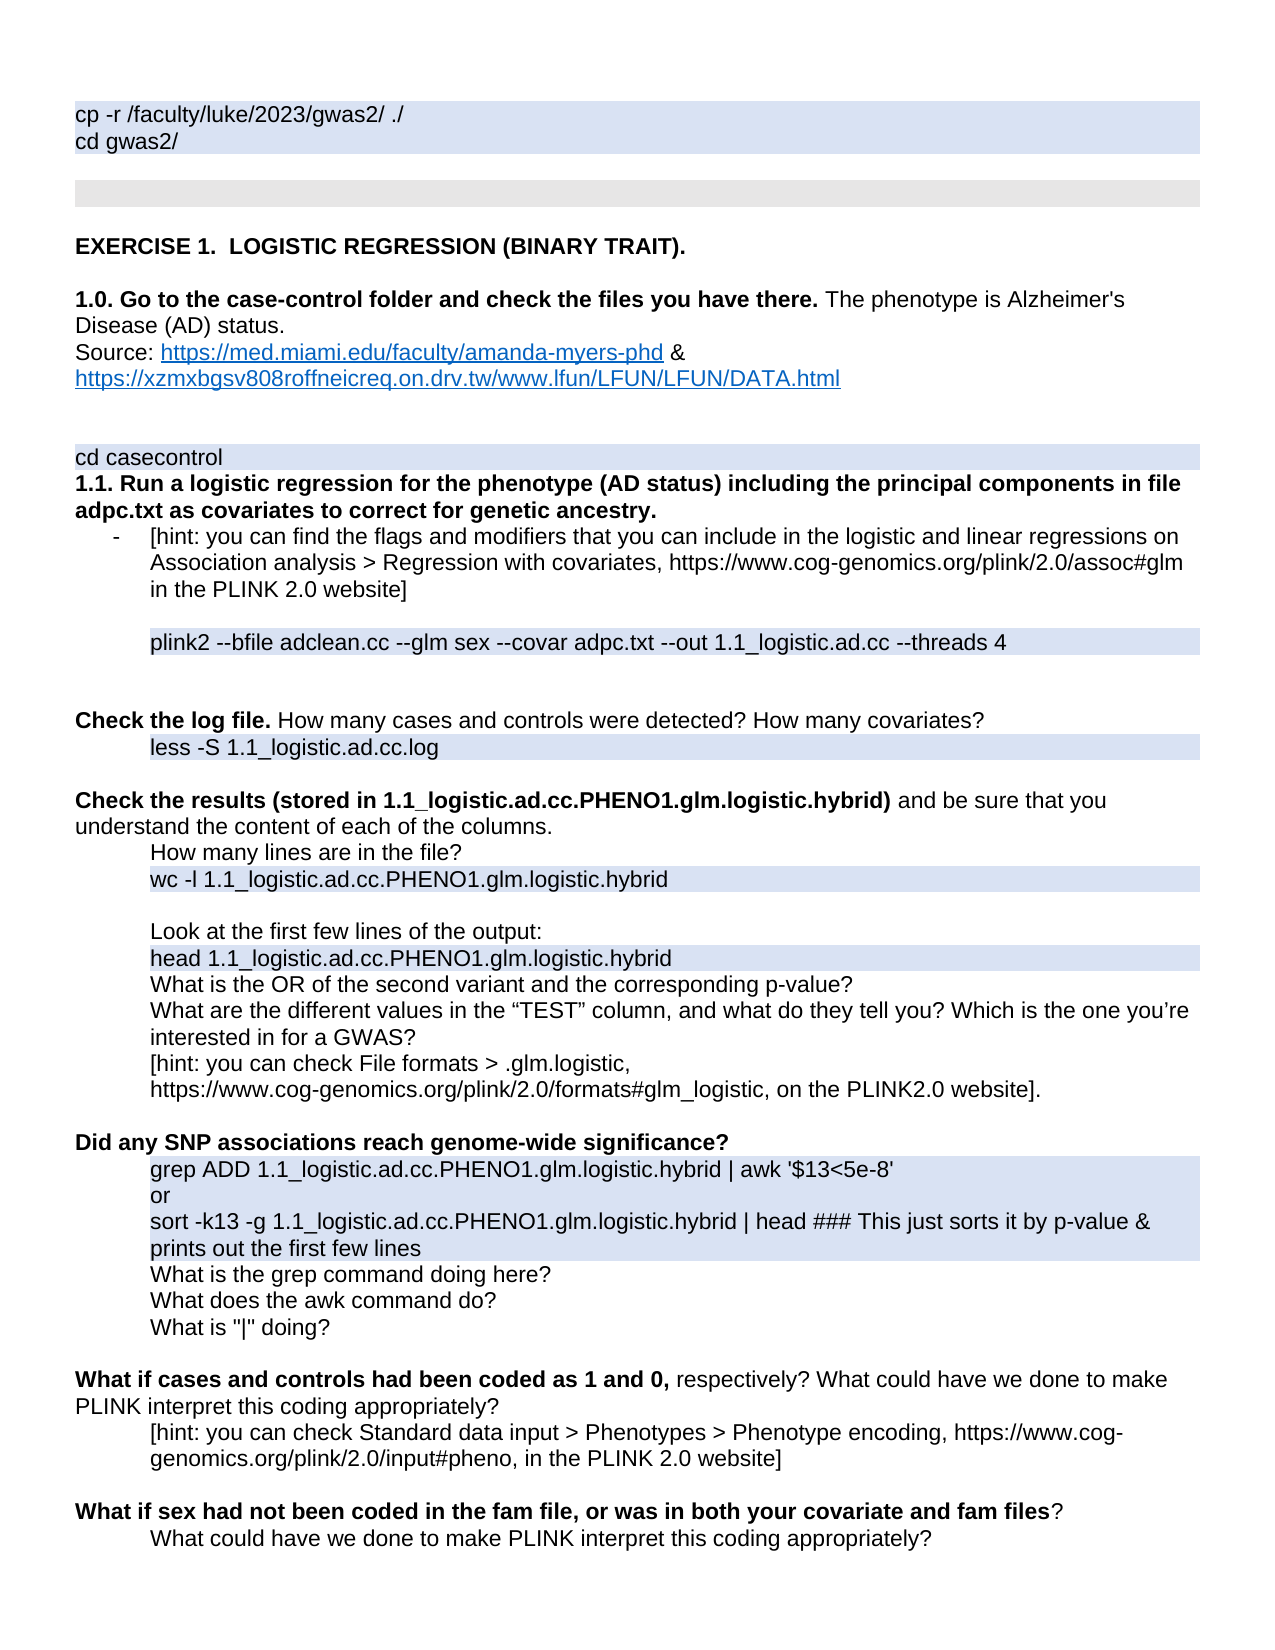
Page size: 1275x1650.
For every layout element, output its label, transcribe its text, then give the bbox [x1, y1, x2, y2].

text [hint: you can check Standard data input > Phenotypes > Phenotype encoding, https://www.cog-genomics.org/plink/2.0/input#pheno, in the PLINK 2.0 website] [150, 1419, 1200, 1472]
text What is the grep command doing here? [75, 1261, 1200, 1287]
text cd casecontrol [75, 444, 1200, 470]
text What are the different values in the “TEST” column, and what do they tell you? Which is the one you’re interested in for a GWAS? [150, 997, 1200, 1050]
text What is the OR of the second variant and the corresponding p-value? [150, 971, 1200, 997]
text What if cases and controls had been coded as 1 and 0, respectively? What could have we done to make PLINK interpret this coding appropriately? [75, 1366, 1200, 1419]
list [hint: you can check File formats > .glm.logistic, https://www.cog-genomics.org/plink/2.0/formats#glm_logistic, on the PLINK2.0 website]. [150, 1050, 1200, 1103]
text Check the log file. How many cases and controls were detected? How many covariates? [75, 707, 1200, 734]
text grep ADD 1.1_logistic.ad.cc.PHENO1.glm.logistic.hybrid | awk '$13<5e-8' [150, 1156, 1200, 1182]
text or [150, 1182, 1200, 1208]
list [hint: you can find the flags and modifiers that you can include in the logistic and linear regressions on Association analysis > Regression with covariates, https://www.cog-genomics.org/plink/2.0/assoc#glm in the PLINK 2.0 website] [112, 523, 1200, 602]
text cp -r /faculty/luke/2023/gwas2/ ./ [75, 101, 1200, 128]
text What is "|" doing? [150, 1314, 1200, 1340]
text cd gwas2/ [75, 128, 1200, 154]
text Look at the first few lines of the output: [150, 918, 1200, 945]
text sort -k13 -g 1.1_logistic.ad.cc.PHENO1.glm.logistic.hybrid | head ### This just sorts it by p-value & prints out the first few lines [150, 1208, 1200, 1261]
text How many lines are in the file? [150, 839, 1200, 866]
text Source: https://med.miami.edu/faculty/amanda-myers-phd & https://xzmxbgsv808roffneicreq.on.drv.tw/www.lfun/LFUN/LFUN/DATA.html [75, 338, 1200, 391]
text wc -l 1.1_logistic.ad.cc.PHENO1.glm.logistic.hybrid [150, 866, 1200, 892]
text 1.1. Run a logistic regression for the phenotype (AD status) including the principal components in file adpc.txt as covariates to correct for genetic ancestry. [75, 470, 1200, 523]
text 1.0. Go to the case-control folder and check the files you have there. The phenotype is Alzheimer's Disease (AD) status. [75, 286, 1200, 338]
text What if sex had not been coded in the fam file, or was in both your covariate and fam files? [75, 1498, 1200, 1524]
text Check the results (stored in 1.1_logistic.ad.cc.PHENO1.glm.logistic.hybrid) and be sure that you understand the content of each of the columns. [75, 787, 1200, 839]
text What does the awk command do? [75, 1287, 1200, 1314]
text plink2 --bfile adclean.cc --glm sex --covar adpc.txt --out 1.1_logistic.ad.cc --threads 4 [150, 628, 1200, 655]
text head 1.1_logistic.ad.cc.PHENO1.glm.logistic.hybrid [150, 945, 1200, 971]
text EXERCISE 1. LOGISTIC REGRESSION (BINARY TRAIT). [75, 233, 1200, 259]
text Did any SNP associations reach genome-wide significance? [75, 1129, 1200, 1156]
text What could have we done to make PLINK interpret this coding appropriately? [150, 1524, 1200, 1551]
text less -S 1.1_logistic.ad.cc.log [150, 734, 1200, 760]
